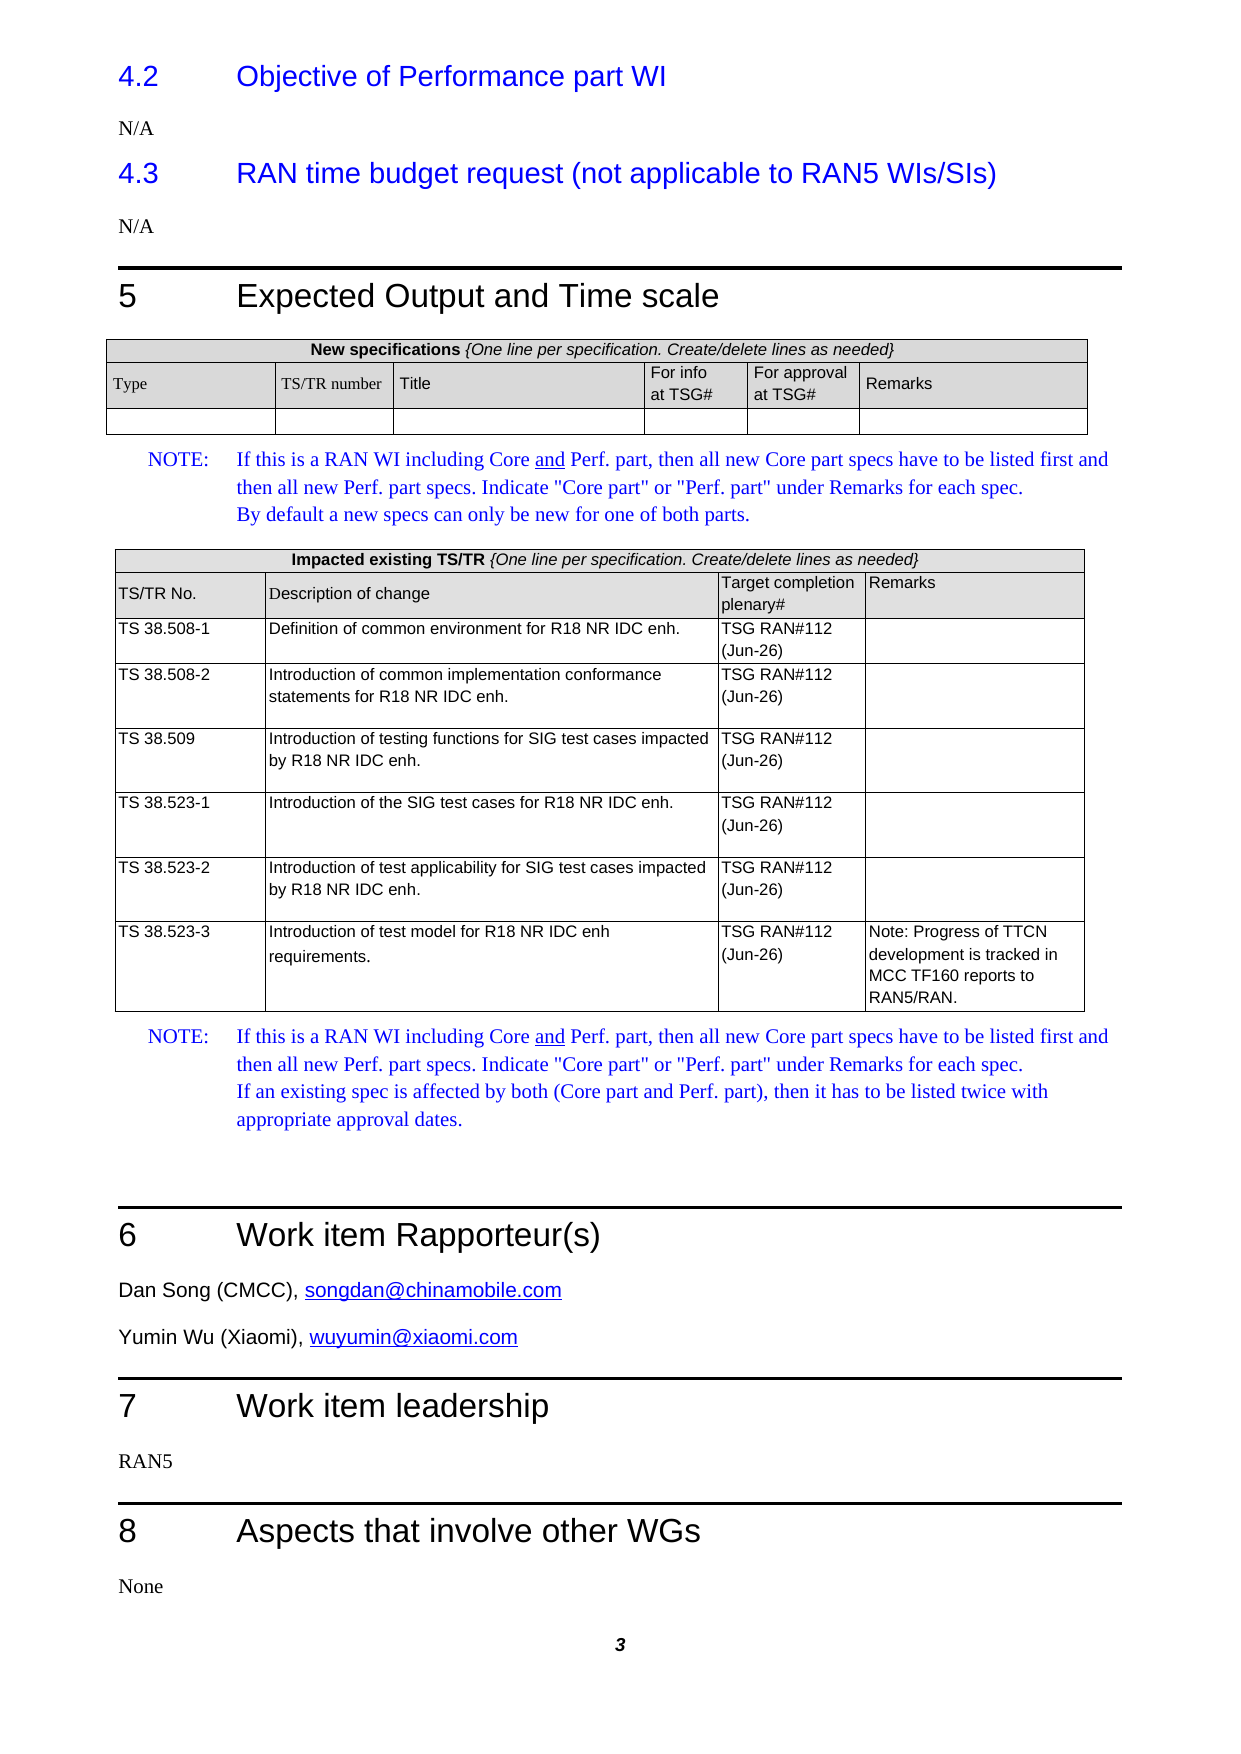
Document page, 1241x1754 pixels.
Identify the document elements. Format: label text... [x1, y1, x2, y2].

table_cell TS/TR No. [116, 573, 265, 618]
table_cell TSG RAN#112 (Jun-26) [719, 793, 865, 857]
table_cell [860, 409, 1087, 434]
table_cell TSG RAN#112 (Jun-26) [719, 729, 865, 792]
text Yumin Wu (Xiaomi), wuyumin@xiaomi.com [118, 1324, 1122, 1348]
table_cell TSG RAN#112 (Jun-26) [719, 922, 865, 1011]
text N/A [118, 116, 1122, 140]
text None [118, 1574, 1122, 1598]
table_cell Introduction of common implementation conformance statements for R18 NR IDC enh. [266, 664, 718, 728]
table_cell [394, 409, 644, 434]
table_cell [748, 409, 859, 434]
table_cell TS 38.508-2 [116, 664, 265, 728]
table_cell TS 38.508-1 [116, 619, 265, 663]
table_cell [866, 793, 1084, 857]
table_cell TS/TR number [276, 363, 393, 408]
subtitle 6 Work item Rapporteur(s) [118, 1209, 1122, 1254]
table_cell Introduction of test model for R18 NR IDC enh requirements. [266, 922, 718, 1011]
table_cell Remarks [866, 573, 1084, 618]
table_header Impacted existing TS/TR {One line per specification. Create/delete lines as needed} [116, 550, 1084, 572]
table_cell [107, 409, 275, 434]
subtitle 5 Expected Output and Time scale [118, 270, 1122, 314]
table_cell For info at TSG# [645, 363, 747, 408]
text NOTE: If this is a RAN WI including Core and Perf. part, then all new Core part specs have to be listed first and then all new Perf. part specs. Indicate "Core part" or "Perf. part" under Remarks for each spec. If an existing spec is affected by both (Core part and Perf. part), then it has to be listed twice with appropriate approval dates. [148, 1024, 1122, 1131]
table_cell [276, 409, 393, 434]
table_cell TS 38.523-1 [116, 793, 265, 857]
subtitle 8 Aspects that involve other WGs [118, 1505, 1122, 1550]
table_header New specifications {One line per specification. Create/delete lines as needed} [107, 340, 1087, 362]
subtitle 4.2 Objective of Performance part WI [118, 59, 1122, 93]
table_cell Title [394, 363, 644, 408]
text N/A [118, 214, 1122, 238]
table_cell [866, 729, 1084, 792]
text RAN5 [118, 1449, 1122, 1473]
table_cell Definition of common environment for R18 NR IDC enh. [266, 619, 718, 663]
table_cell Target completion plenary# [719, 573, 865, 618]
table_cell For approval at TSG# [748, 363, 859, 408]
table_cell [866, 664, 1084, 728]
table_cell TS 38.523-3 [116, 922, 265, 1011]
table_cell Remarks [860, 363, 1087, 408]
text Dan Song (CMCC), songdan@chinamobile.com [118, 1278, 1122, 1302]
subtitle 4.3 RAN time budget request (not applicable to RAN5 WIs/SIs) [118, 156, 1122, 190]
table_cell [866, 619, 1084, 663]
text NOTE: If this is a RAN WI including Core and Perf. part, then all new Core part specs have to be listed first and then all new Perf. part specs. Indicate "Core part" or "Perf. part" under Remarks for each spec. By default a new specs can only be new for one of both parts. [148, 447, 1122, 526]
table_cell [645, 409, 747, 434]
table_cell Introduction of the SIG test cases for R18 NR IDC enh. [266, 793, 718, 857]
table_cell [866, 858, 1084, 921]
table_cell Note: Progress of TTCN development is tracked in MCC TF160 reports to RAN5/RAN. [866, 922, 1084, 1011]
table_cell TS 38.509 [116, 729, 265, 792]
table_cell TSG RAN#112 (Jun-26) [719, 858, 865, 921]
table_cell Introduction of test applicability for SIG test cases impacted by R18 NR IDC enh. [266, 858, 718, 921]
table_cell TSG RAN#112 (Jun-26) [719, 664, 865, 728]
table_cell Description of change [266, 573, 718, 618]
table_cell TS 38.523-2 [116, 858, 265, 921]
table_cell Introduction of testing functions for SIG test cases impacted by R18 NR IDC enh. [266, 729, 718, 792]
subtitle 7 Work item leadership [118, 1380, 1122, 1425]
table_cell TSG RAN#112 (Jun-26) [719, 619, 865, 663]
table_cell Type [107, 363, 275, 408]
